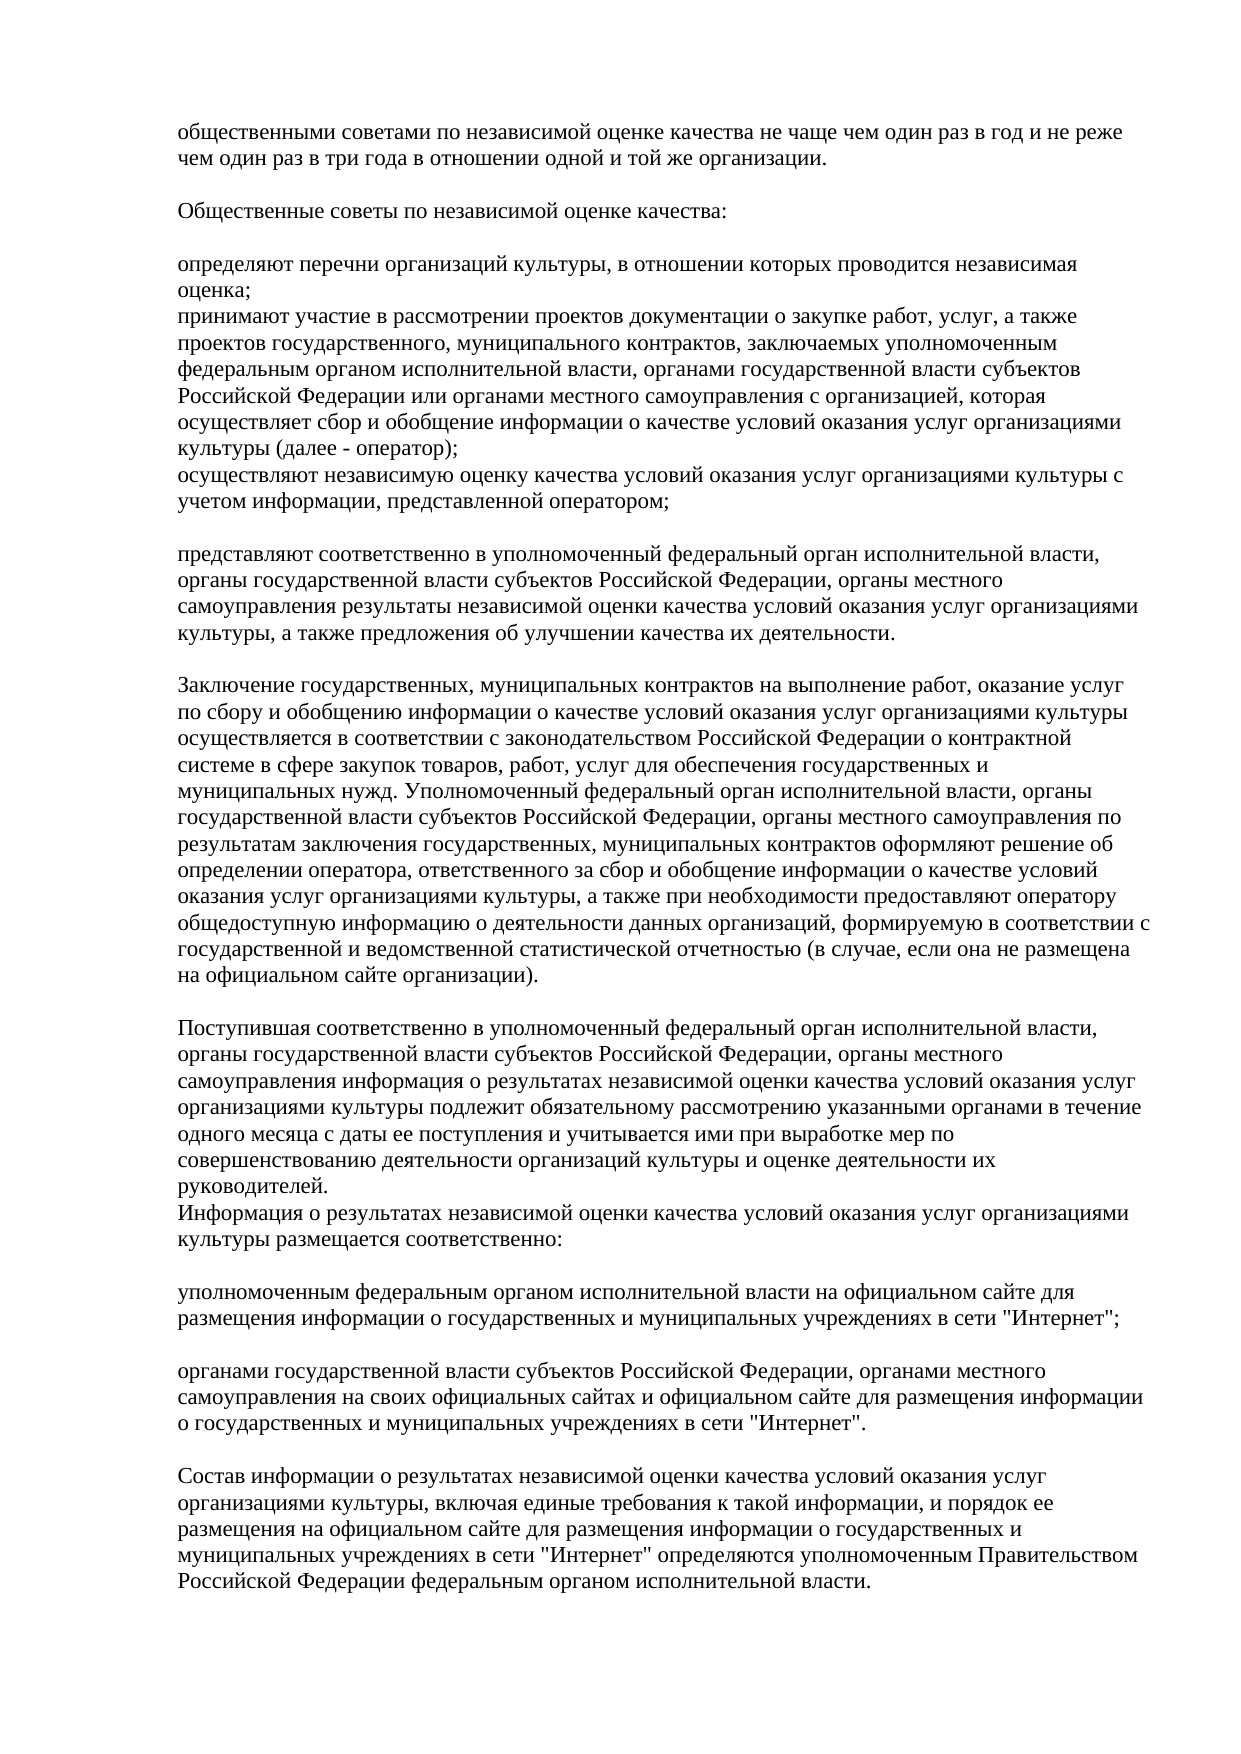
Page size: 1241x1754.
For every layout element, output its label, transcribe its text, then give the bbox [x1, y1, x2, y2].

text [177, 118, 1152, 303]
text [177, 1199, 1152, 1620]
text принимают участие в рассмотрении проектов документации о закупке работ, услуг, а также проектов государственного, муниципального контрактов, заключаемых уполномоченным федеральным органом исполнительной власти, органами государственной власти субъектов Российской Федерации или органами местного самоуправления с организацией, которая осуществляет сбор и обобщение информации о качестве условий оказания услуг организациями культуры (далее - оператор);1 осуществляют независимую оценку качества условий оказания услуг организациями культуры с учетом информации, представленной оператором;1 представляют соответственно в уполномоченный федеральный орган исполнительной власти, органы государственной власти субъектов Российской Федерации, органы местного самоуправления результаты независимой оценки качества условий оказания услуг организациями культуры, а также предложения об улучшении качества их деятельности.1 Заключение государственных, муниципальных контрактов на выполнение работ, оказание услуг по сбору и обобщению информации о качестве условий оказания услуг организациями культуры осуществляется в соответствии с законодательством Российской Федерации о контрактной системе в сфере закупок товаров, работ, услуг для обеспечения государственных и муниципальных нужд. Уполномоченный федеральный орган исполнительной власти, органы государственной власти субъектов Российской Федерации, органы местного самоуправления по результатам заключения государственных, муниципальных контрактов оформляют решение об определении оператора, ответственного за сбор и обобщение информации о качестве условий оказания услуг организациями культуры, а также при необходимости предоставляют оператору общедоступную информацию о деятельности данных организаций, формируемую в соответствии с государственной и ведомственной статистической отчетностью (в случае, если она не размещена на официальном сайте организации).1 Поступившая соответственно в уполномоченный федеральный орган исполнительной власти, органы государственной власти субъектов Российской Федерации, органы местного самоуправления информация о результатах независимой оценки качества условий оказания услуг организациями культуры подлежит обязательному рассмотрению указанными органами в течение одного месяца с даты ее поступления и учитывается ими при выработке мер по совершенствованию деятельности организаций культуры и оценке деятельности их руководителей.1 [177, 303, 1152, 1199]
